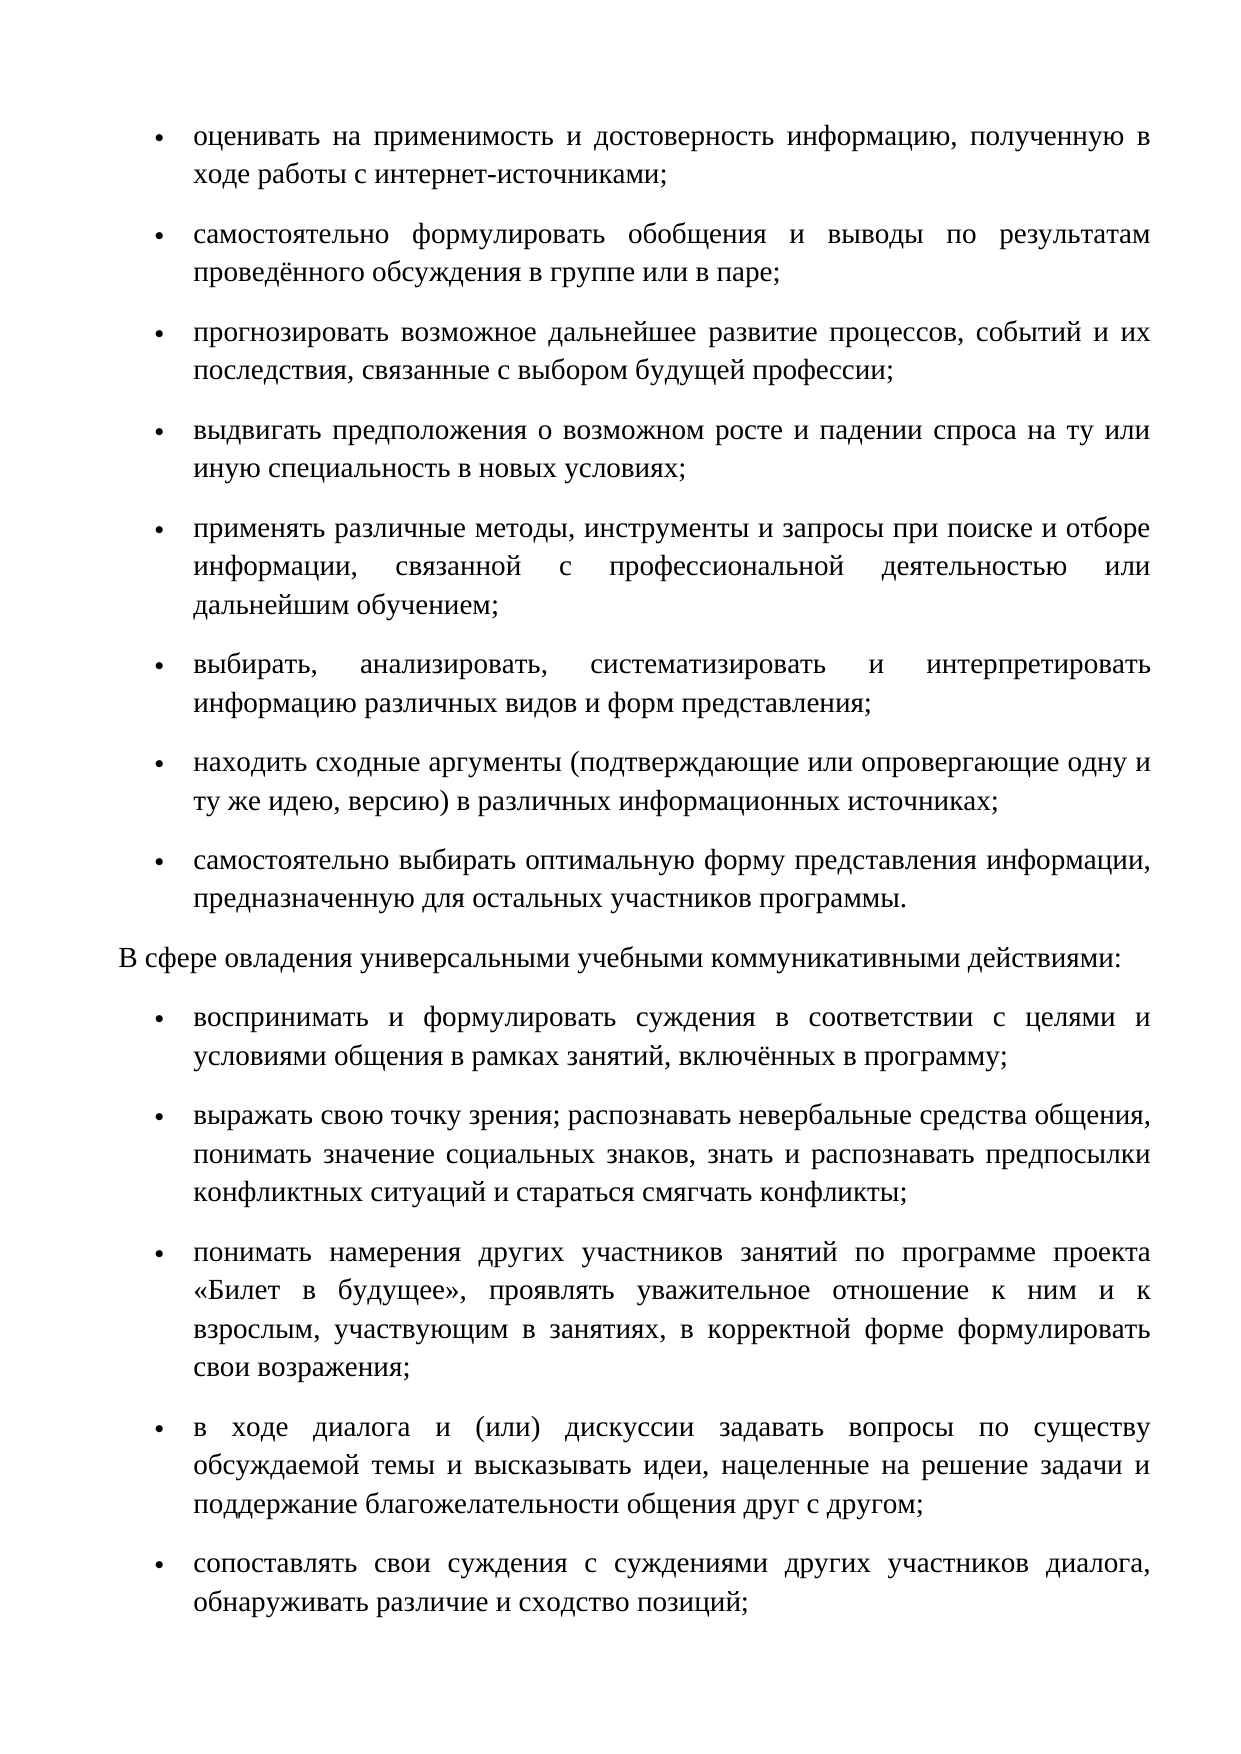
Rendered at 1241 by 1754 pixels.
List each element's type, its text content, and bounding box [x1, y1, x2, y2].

list выражать свою точку зрения; распознавать невербальные средства общения, понимать значение социальных знаков, знать и распознавать предпосылки конфликтных ситуаций и стараться смягчать конфликты; [156, 1097, 1152, 1208]
list оценивать на применимость и достоверность информацию, полученную в ходе работы с интернет-источниками; [156, 118, 1152, 190]
list в ходе диалога и (или) дискуссии задавать вопросы по существу обсуждаемой темы и высказывать идеи, нацеленные на решение задачи и поддержание благожелательности общения друг с другом; [156, 1409, 1152, 1519]
list воспринимать и формулировать суждения в соответствии с целями и условиями общения в рамках занятий, включённых в программу; [156, 999, 1152, 1071]
list самостоятельно выбирать оптимальную форму представления информации, предназначенную для остальных участников программы. [156, 842, 1152, 914]
list находить сходные аргументы (подтверждающие или опровергающие одну и ту же идею, версию) в различных информационных источниках; [156, 744, 1152, 816]
list самостоятельно формулировать обобщения и выводы по результатам проведённого обсуждения в группе или в паре; [156, 216, 1152, 288]
list выбирать, анализировать, систематизировать и интерпретировать информацию различных видов и форм представления; [156, 646, 1152, 718]
list сопоставлять свои суждения с суждениями других участников диалога, обнаруживать различие и сходство позиций; [156, 1545, 1152, 1617]
text В сфере овладения универсальными учебными коммуникативными действиями: [118, 940, 1152, 973]
list применять различные методы, инструменты и запросы при поиске и отборе информации, связанной с профессиональной деятельностью или дальнейшим обучением; [156, 510, 1152, 620]
list выдвигать предположения о возможном росте и падении спроса на ту или иную специальность в новых условиях; [156, 412, 1152, 484]
list прогнозировать возможное дальнейшее развитие процессов, событий и их последствия, связанные с выбором будущей профессии; [156, 314, 1152, 386]
list понимать намерения других участников занятий по программе проекта «Билет в будущее», проявлять уважительное отношение к ним и к взрослым, участвующим в занятиях, в корректной форме формулировать свои возражения; [156, 1234, 1152, 1383]
